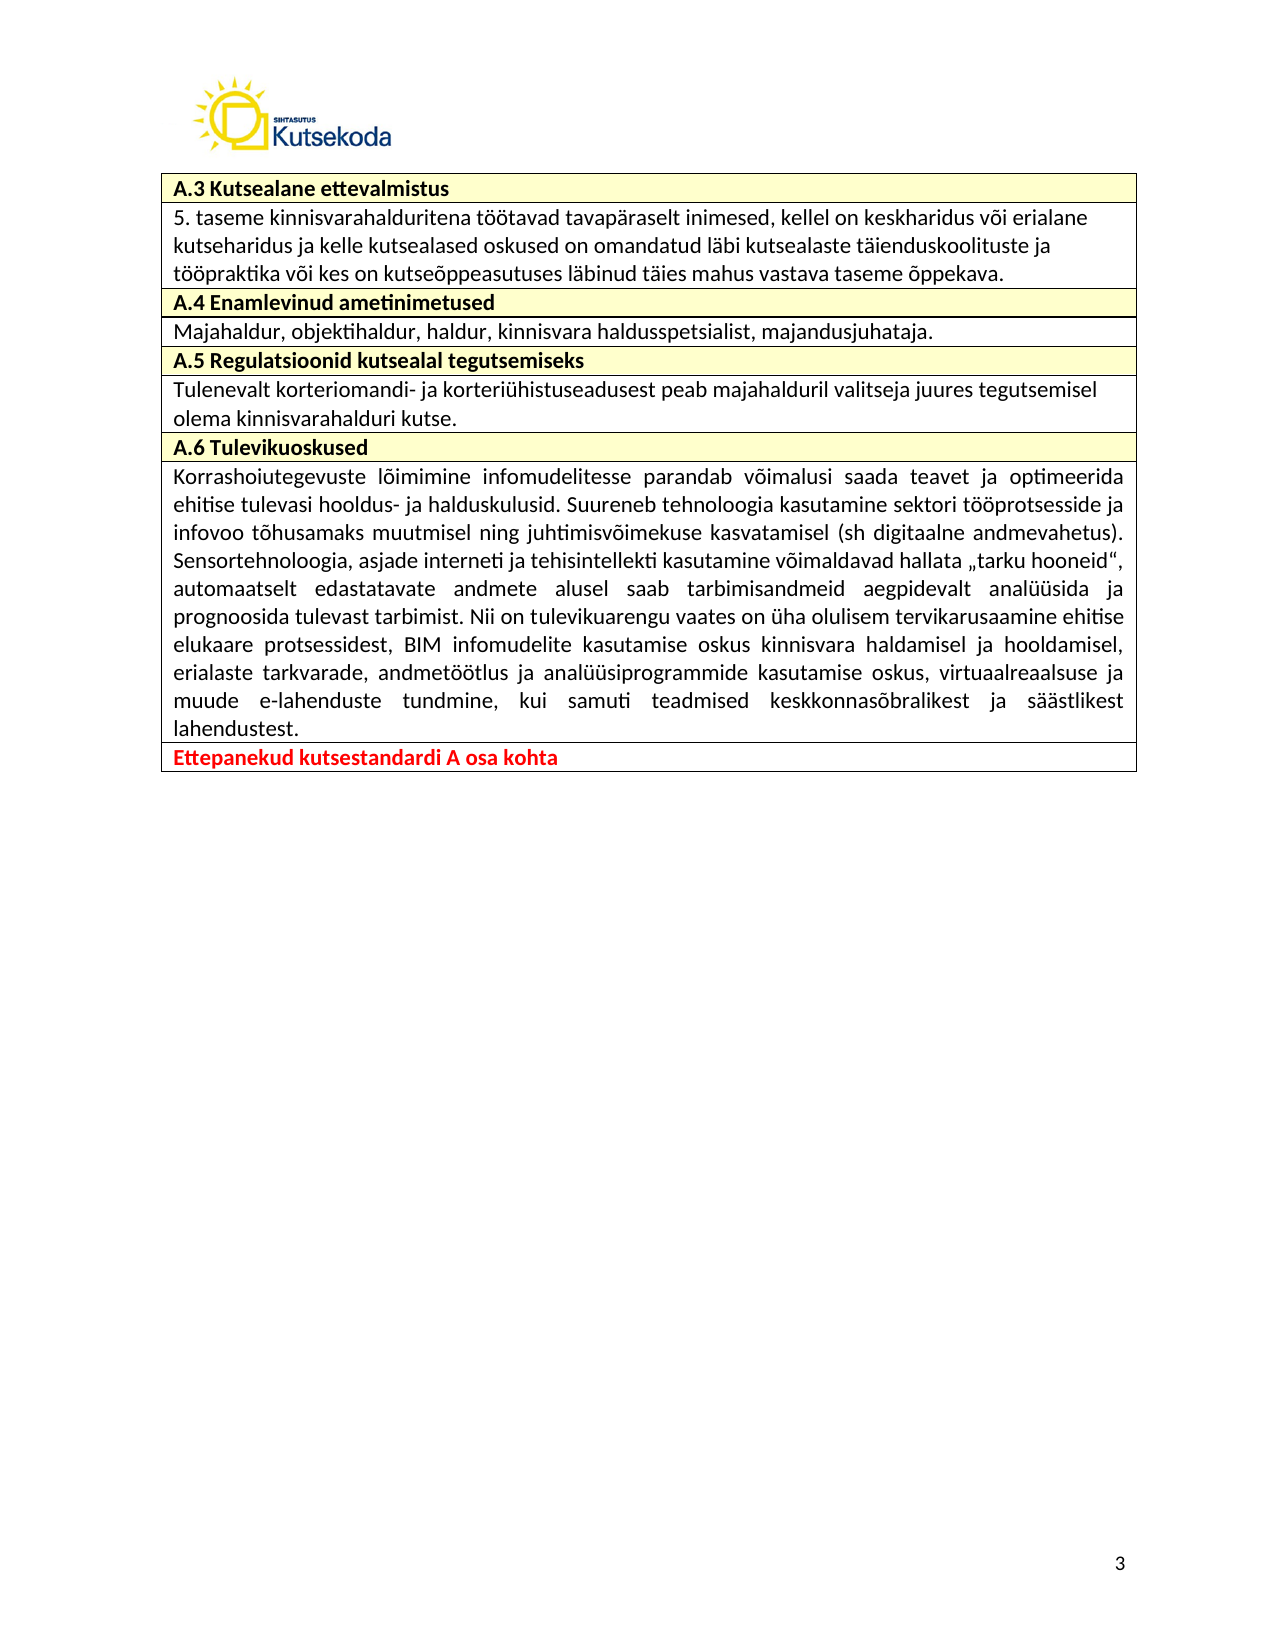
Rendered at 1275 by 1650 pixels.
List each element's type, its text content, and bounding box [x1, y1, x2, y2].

table_cell 5. taseme kinnisvarahalduritena töötavad tavapäraselt inimesed, kellel on keskharidus või erialane kutseharidus ja kelle kutsealased oskused on omandatud läbi kutsealaste täienduskoolituste ja tööpraktika või kes on kutseõppeasutuses läbinud täies mahus vastava taseme õppekava. [162, 203, 1136, 287]
table_cell Ettepanekud kutsestandardi A osa kohta [162, 743, 1136, 771]
table_cell Korrashoiutegevuste lõimimine infomudelitesse parandab võimalusi saada teavet ja optimeerida ehitise tulevasi hooldus- ja halduskulusid. Suureneb tehnoloogia kasutamine sektori tööprotsesside ja infovoo tõhusamaks muutmisel ning juhtimisvõimekuse kasvatamisel (sh digitaalne andmevahetus). Sensortehnoloogia, asjade interneti ja tehisintellekti kasutamine võimaldavad hallata „tarku hooneid“, automaatselt edastatavate andmete alusel saab tarbimisandmeid aegpidevalt analüüsida ja prognoosida tulevast tarbimist. Nii on tulevikuarengu vaates on üha olulisem tervikarusaamine ehitise elukaare protsessidest, BIM infomudelite kasutamise oskus kinnisvara haldamisel ja hooldamisel, erialaste tarkvarade, andmetöötlus ja analüüsiprogrammide kasutamise oskus, virtuaalreaalsuse ja muude e-lahenduste tundmine, kui samuti teadmised keskkonnasõbralikest ja säästlikest lahendustest. [162, 462, 1136, 742]
table_cell A.4 Enamlevinud ametinimetused [162, 289, 1136, 316]
table_cell A.3 Kutsealane ettevalmistus [162, 174, 1136, 202]
table_cell Majahaldur, objektihaldur, haldur, kinnisvara haldusspetsialist, majandusjuhataja. [162, 318, 1136, 346]
table_cell Tulenevalt korteriomandi- ja korteriühistuseadusest peab majahalduril valitseja juures tegutsemisel olema kinnisvarahalduri kutse. [162, 376, 1136, 432]
table_cell A.5 Regulatsioonid kutsealal tegutsemiseks [162, 347, 1136, 374]
table_cell A.6 Tulevikuoskused [162, 433, 1136, 461]
picture [150, 72, 433, 171]
